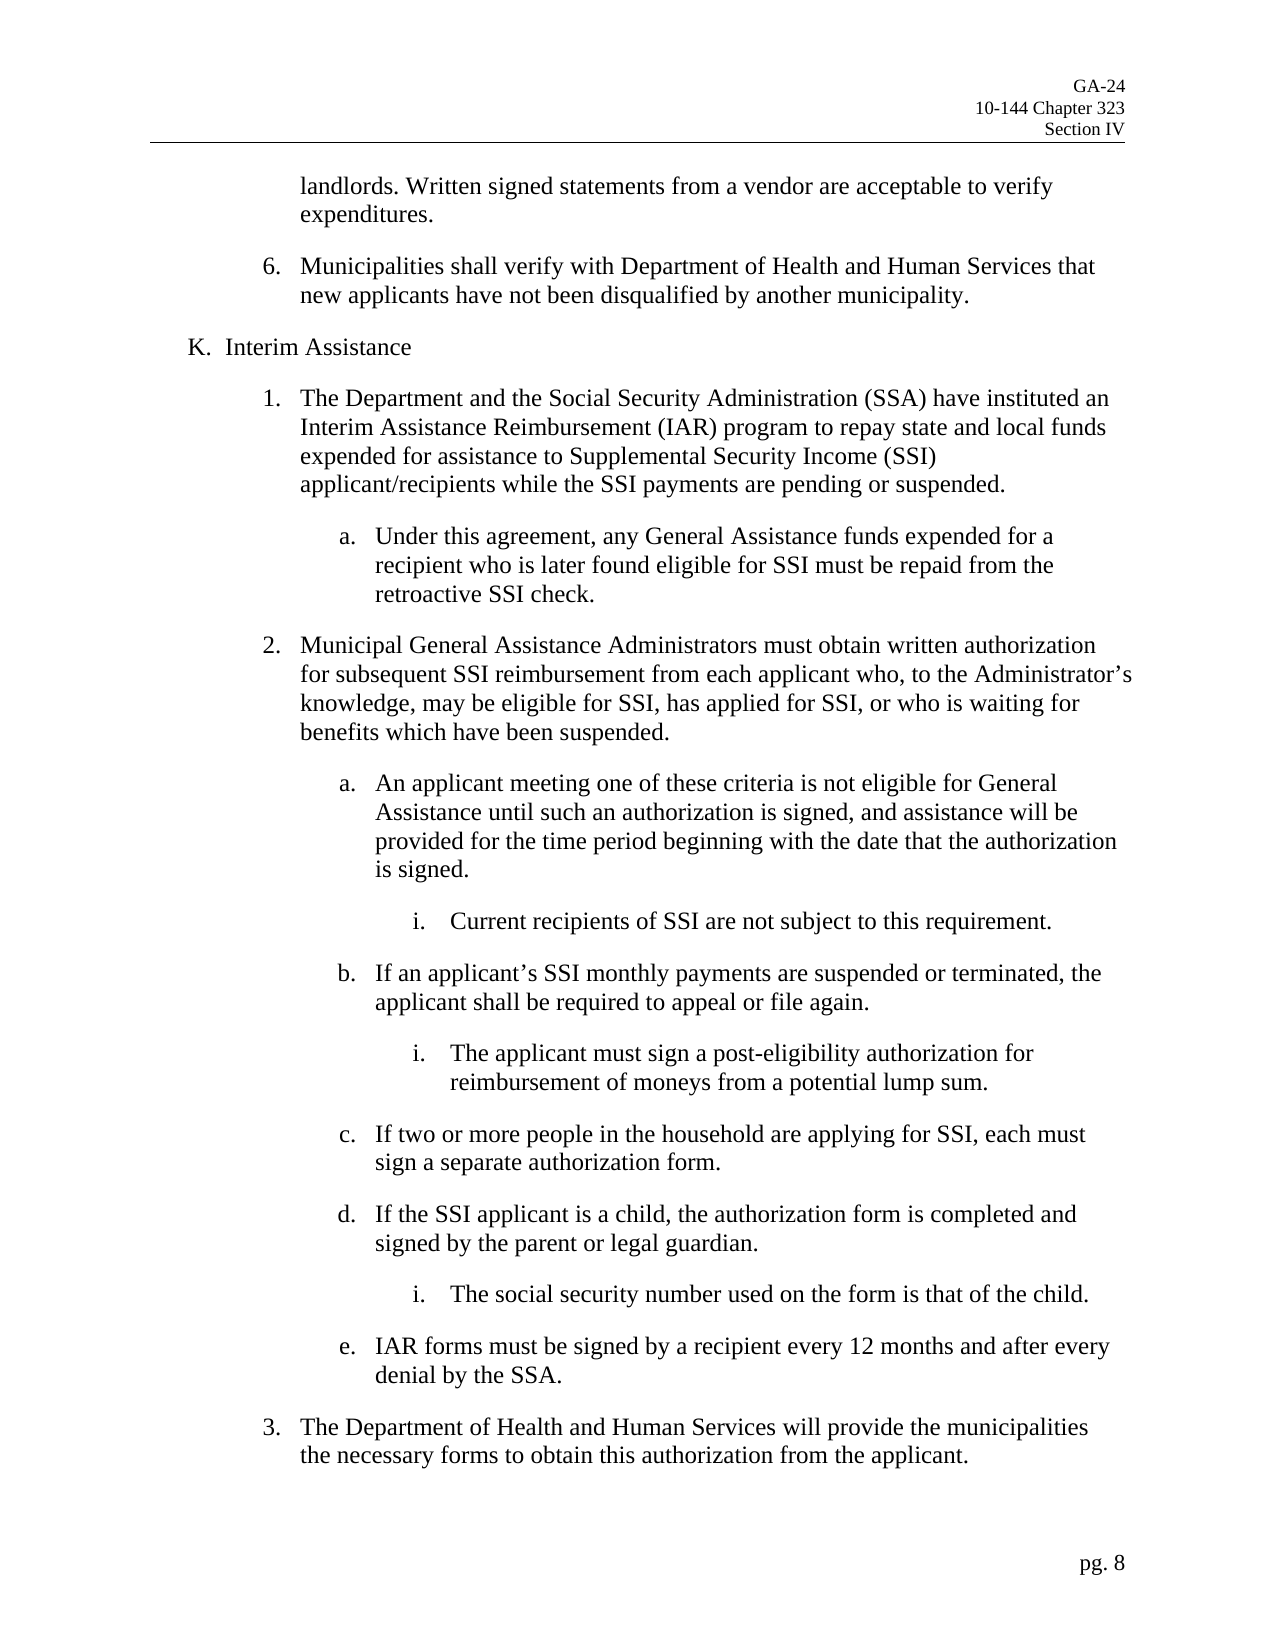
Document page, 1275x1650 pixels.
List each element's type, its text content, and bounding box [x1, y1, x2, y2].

list Municipal General Assistance Administrators must obtain written authorization for subsequent SSI reimbursement from each applicant who, to the Administrator’s knowledge, may be eligible for SSI, has applied for SSI, or who is waiting for benefits which have been suspended. [262, 630, 1134, 745]
list An applicant meeting one of these criteria is not eligible for General Assistance until such an authorization is signed, and assistance will be provided for the time period beginning with the date that the authorization is signed. [356, 768, 1125, 883]
list Municipalities shall verify with Department of Health and Human Services that new applicants have not been disqualified by another municipality. [262, 251, 1125, 309]
list The social security number used on the form is that of the child. [412, 1279, 1125, 1308]
list Under this agreement, any General Assistance funds expended for a recipient who is later found eligible for SSI must be repaid from the retroactive SSI check. [356, 521, 1125, 607]
list IAR forms must be signed by a recipient every 12 months and after every denial by the SSA. [356, 1331, 1125, 1389]
list If two or more people in the household are applying for SSI, each must sign a separate authorization form. [356, 1119, 1125, 1176]
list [262, 171, 1125, 228]
list The Department of Health and Human Services will provide the municipalities the necessary forms to obtain this authorization from the applicant. [262, 1412, 1125, 1469]
list The applicant must sign a post-eligibility authorization for reimbursement of moneys from a potential lump sum. [412, 1038, 1125, 1096]
list Current recipients of SSI are not subject to this requirement. [412, 906, 1125, 935]
list If an applicant’s SSI monthly payments are suspended or terminated, the applicant shall be required to appeal or file again. [356, 958, 1125, 1015]
list The Department and the Social Security Administration (SSA) have instituted an Interim Assistance Reimbursement (IAR) program to repay state and local funds expended for assistance to Supplemental Security Income (SSI) applicant/recipients while the SSI payments are pending or suspended. [262, 383, 1125, 498]
list If the SSI applicant is a child, the authorization form is completed and signed by the parent or legal guardian. [356, 1199, 1125, 1257]
list Interim Assistance [187, 332, 1125, 360]
